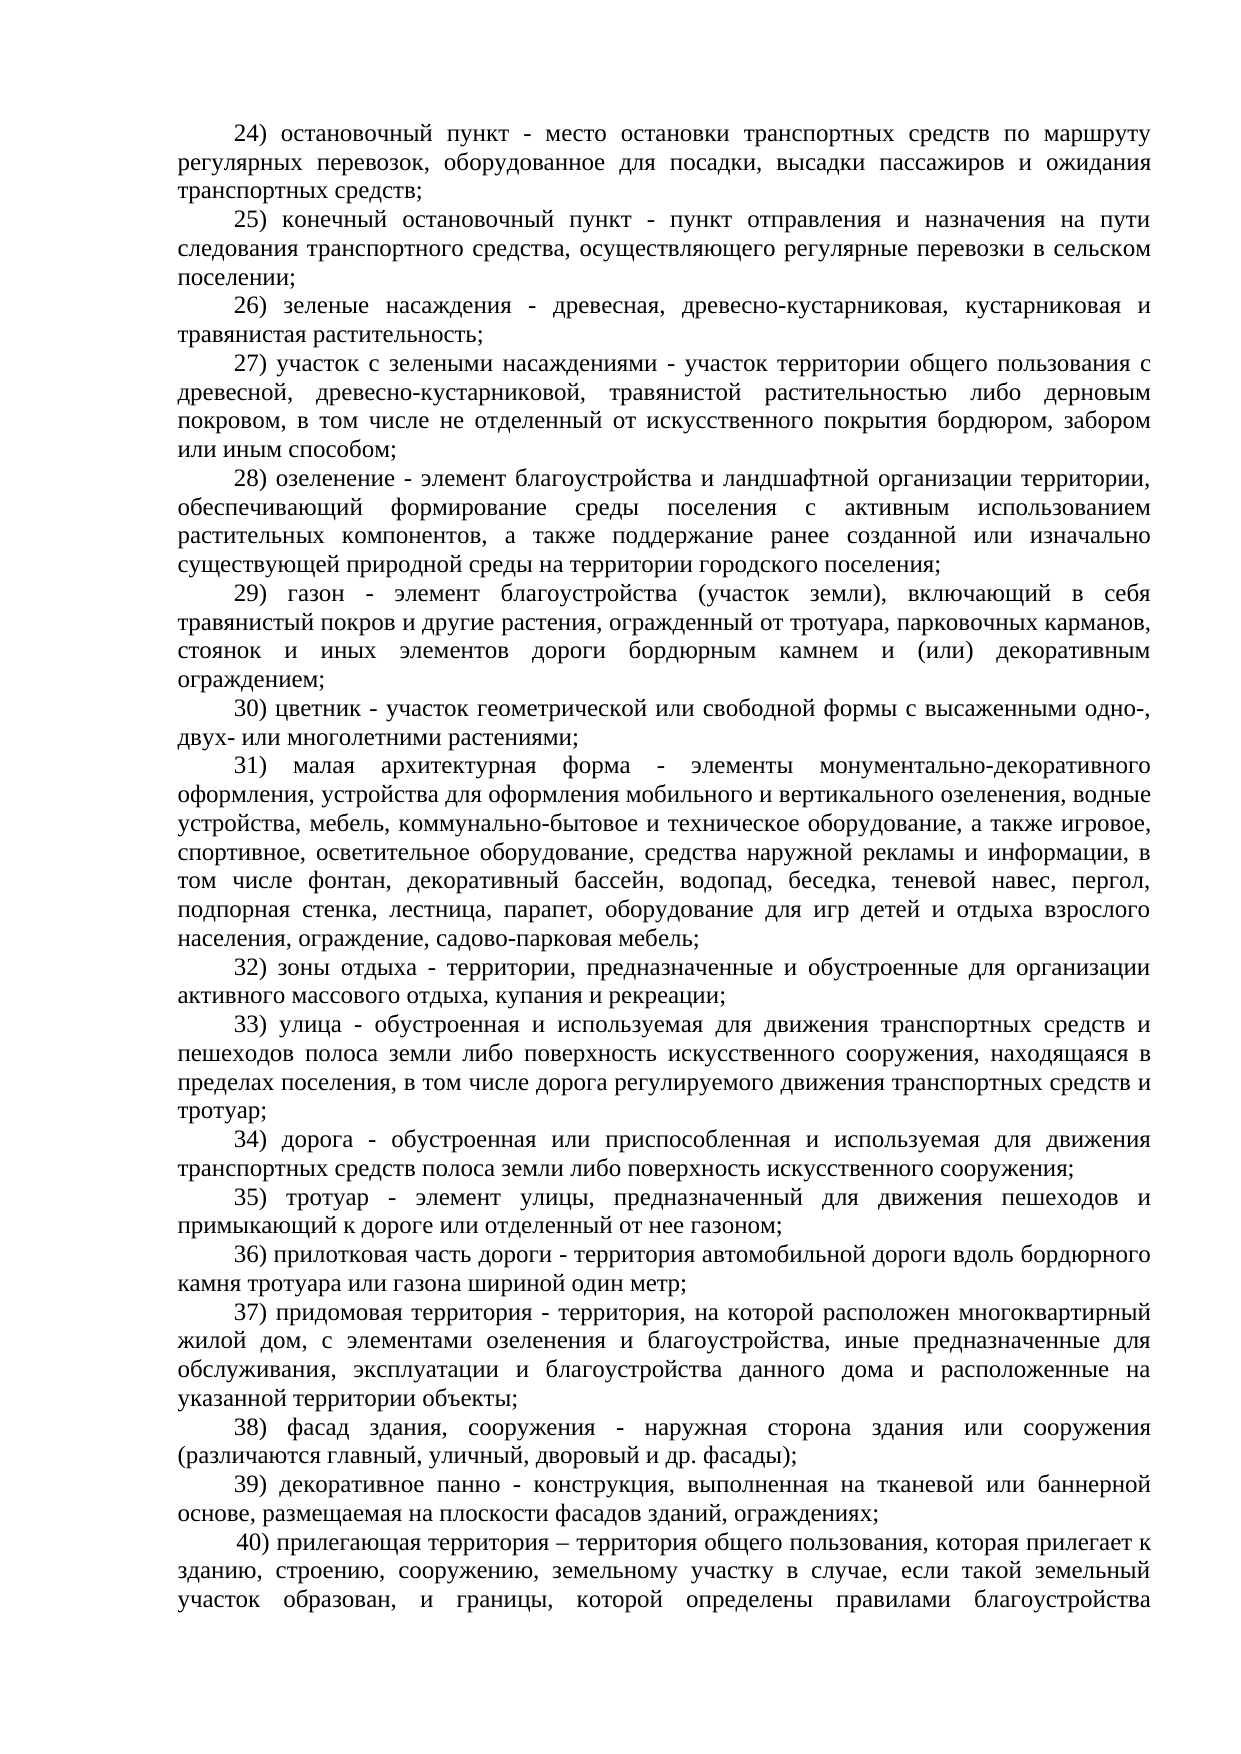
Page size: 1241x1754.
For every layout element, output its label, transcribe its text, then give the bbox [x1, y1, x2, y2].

text 32) зоны отдыха - территории, предназначенные и обустроенные для организации активного массового отдыха, купания и рекреации; [177, 952, 1152, 1009]
text 29) газон - элемент благоустройства (участок земли), включающий в себя травянистый покров и другие растения, огражденный от тротуара, парковочных карманов, стоянок и иных элементов дороги бордюрным камнем и (или) декоративным ограждением; [177, 578, 1152, 693]
text 24) остановочный пункт - место остановки транспортных средств по маршруту регулярных перевозок, оборудованное для посадки, высадки пассажиров и ожидания транспортных средств; [177, 118, 1152, 204]
text 30) цветник - участок геометрической или свободной формы с высаженными одно-, двух- или многолетними растениями; [177, 693, 1152, 751]
text 27) участок с зелеными насаждениями - участок территории общего пользования с древесной, древесно-кустарниковой, травянистой растительностью либо дерновым покровом, в том числе не отделенный от искусственного покрытия бордюром, забором или иным способом; [177, 348, 1152, 463]
text 39) декоративное панно - конструкция, выполненная на тканевой или баннерной основе, размещаемая на плоскости фасадов зданий, ограждениях; [177, 1469, 1152, 1527]
text 36) прилотковая часть дороги - территория автомобильной дороги вдоль бордюрного камня тротуара или газона шириной один метр; [177, 1239, 1152, 1297]
text 25) конечный остановочный пункт - пункт отправления и назначения на пути следования транспортного средства, осуществляющего регулярные перевозки в сельском поселении; [177, 204, 1152, 291]
text 28) озеленение - элемент благоустройства и ландшафтной организации территории, обеспечивающий формирование среды поселения с активным использованием растительных компонентов, а также поддержание ранее созданной или изначально существующей природной среды на территории городского поселения; [177, 463, 1152, 578]
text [177, 1527, 1152, 1613]
text 35) тротуар - элемент улицы, предназначенный для движения пешеходов и примыкающий к дороге или отделенный от нее газоном; [177, 1182, 1152, 1239]
text 33) улица - обустроенная и используемая для движения транспортных средств и пешеходов полоса земли либо поверхность искусственного сооружения, находящаяся в пределах поселения, в том числе дорога регулируемого движения транспортных средств и тротуар; [177, 1009, 1152, 1124]
text 38) фасад здания, сооружения - наружная сторона здания или сооружения (различаются главный, уличный, дворовый и др. фасады); [177, 1412, 1152, 1469]
text 31) малая архитектурная форма - элементы монументально-декоративного оформления, устройства для оформления мобильного и вертикального озеленения, водные устройства, мебель, коммунально-бытовое и техническое оборудование, а также игровое, спортивное, осветительное оборудование, средства наружной рекламы и информации, в том числе фонтан, декоративный бассейн, водопад, беседка, теневой навес, пергол, подпорная стенка, лестница, парапет, оборудование для игр детей и отдыха взрослого населения, ограждение, садово-парковая мебель; [177, 751, 1152, 952]
text 26) зеленые насаждения - древесная, древесно-кустарниковая, кустарниковая и травянистая растительность; [177, 291, 1152, 348]
text 37) придомовая территория - территория, на которой расположен многоквартирный жилой дом, с элементами озеленения и благоустройства, иные предназначенные для обслуживания, эксплуатации и благоустройства данного дома и расположенные на указанной территории объекты; [177, 1297, 1152, 1412]
text 34) дорога - обустроенная или приспособленная и используемая для движения транспортных средств полоса земли либо поверхность искусственного сооружения; [177, 1124, 1152, 1182]
